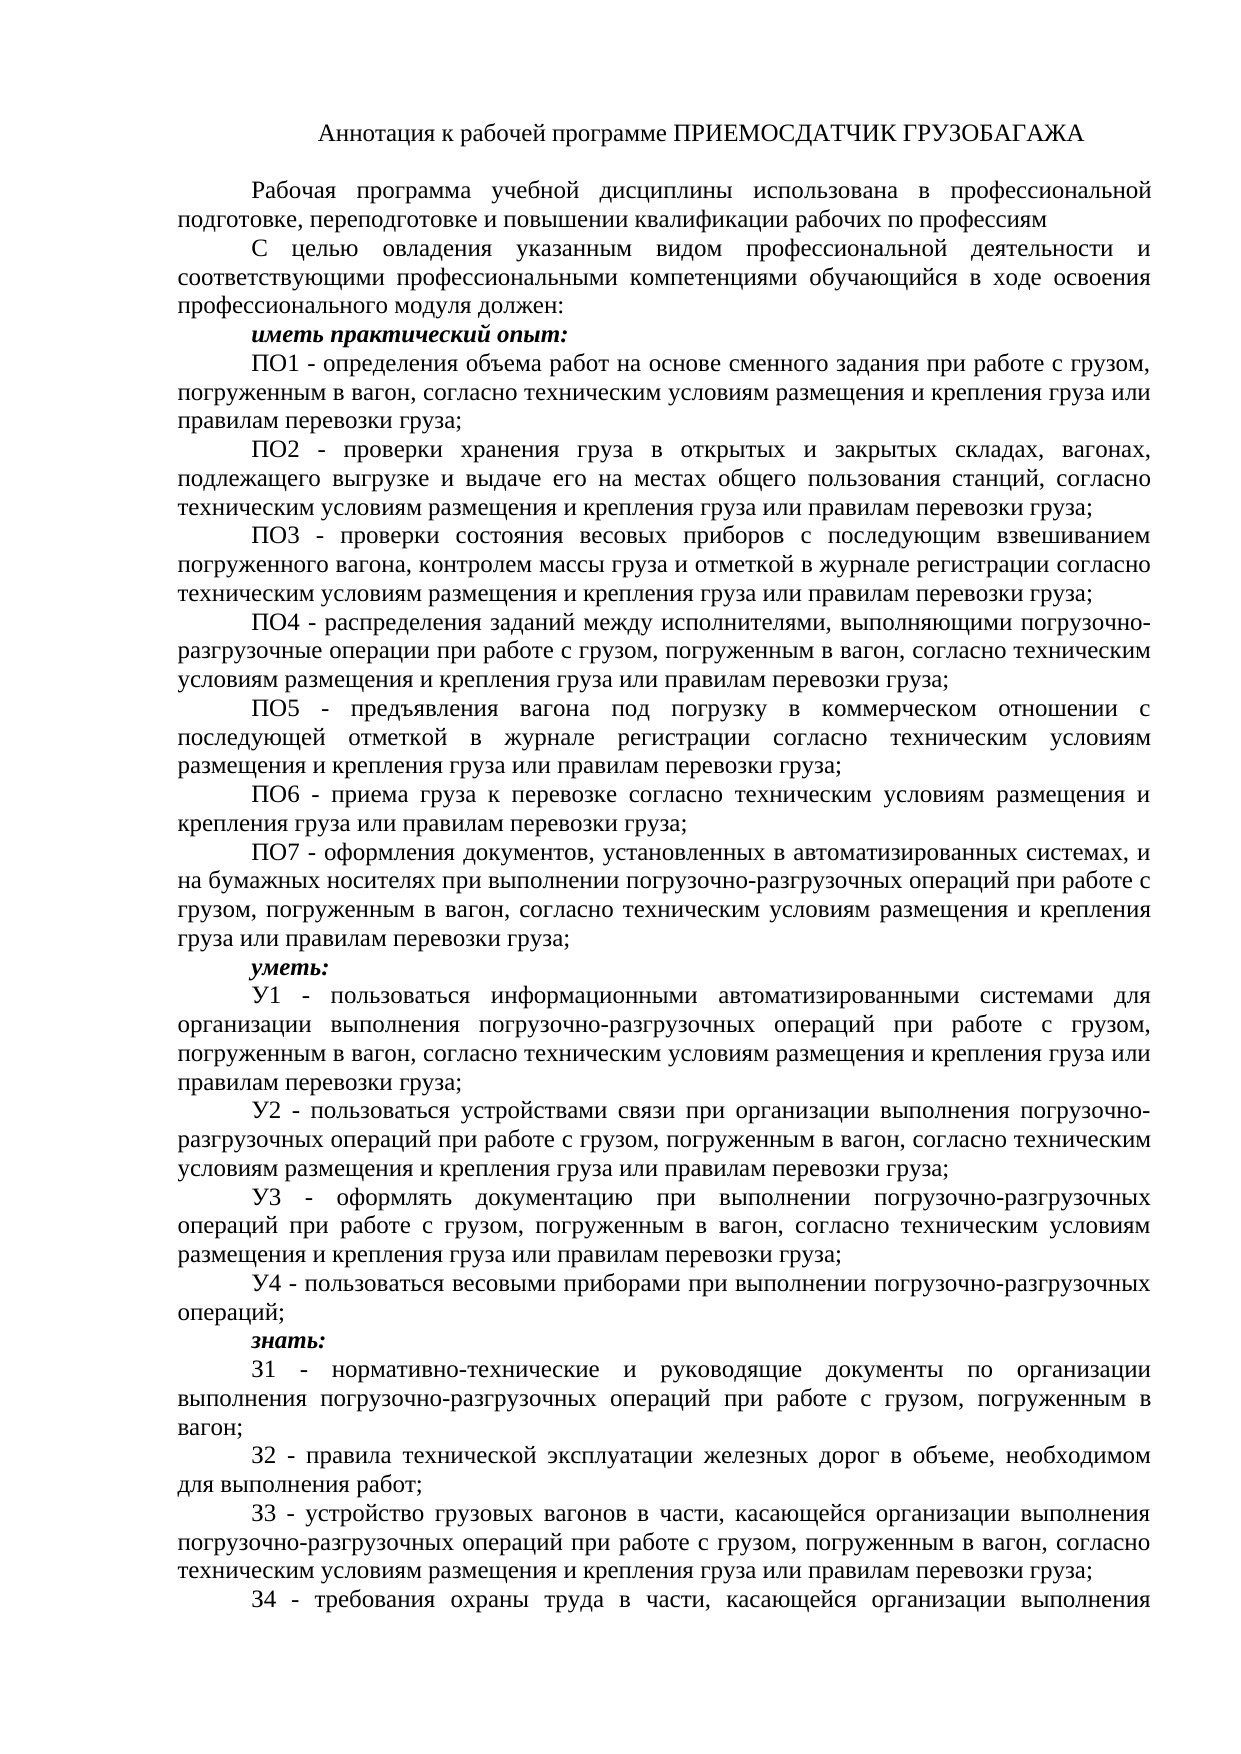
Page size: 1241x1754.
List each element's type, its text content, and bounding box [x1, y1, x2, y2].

text ПО7 - оформления документов, установленных в автоматизированных системах, и на бумажных носителях при выполнении погрузочно-разгрузочных операций при работе с грузом, погруженным в вагон, согласно техническим условиям размещения и крепления груза или правилам перевозки груза; [177, 837, 1152, 952]
text У1 - пользоваться информационными автоматизированными системами для организации выполнения погрузочно-разгрузочных операций при работе с грузом, погруженным в вагон, согласно техническим условиям размещения и крепления груза или правилам перевозки груза; [177, 981, 1152, 1096]
text У4 - пользоваться весовыми приборами при выполнении погрузочно-разгрузочных операций; [177, 1268, 1152, 1326]
text уметь: [177, 952, 1152, 981]
text Рабочая программа учебной дисциплины использована в профессиональной подготовке, переподготовке и повышении квалификации рабочих по профессиям [177, 176, 1152, 233]
text Аннотация к рабочей программе ПРИЕМОСДАТЧИК ГРУЗОБАГАЖА [177, 118, 1152, 147]
text У3 - оформлять документацию при выполнении погрузочно-разгрузочных операций при работе с грузом, погруженным в вагон, согласно техническим условиям размещения и крепления груза или правилам перевозки груза; [177, 1182, 1152, 1268]
text ПО6 - приема груза к перевозке согласно техническим условиям размещения и крепления груза или правилам перевозки груза; [177, 779, 1152, 837]
text З3 - устройство грузовых вагонов в части, касающейся организации выполнения погрузочно-разгрузочных операций при работе с грузом, погруженным в вагон, согласно техническим условиям размещения и крепления груза или правилам перевозки груза; [177, 1498, 1152, 1584]
text ПО1 - определения объема работ на основе сменного задания при работе с грузом, погруженным в вагон, согласно техническим условиям размещения и крепления груза или правилам перевозки груза; [177, 348, 1152, 434]
text ПО3 - проверки состояния весовых приборов с последующим взвешиванием погруженного вагона, контролем массы груза и отметкой в журнале регистрации согласно техническим условиям размещения и крепления груза или правилам перевозки груза; [177, 521, 1152, 607]
text С целью овладения указанным видом профессиональной деятельности и соответствующими профессиональными компетенциями обучающийся в ходе освоения профессионального модуля должен: [177, 233, 1152, 319]
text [177, 1584, 1152, 1613]
text ПО4 - распределения заданий между исполнителями, выполняющими погрузочно-разгрузочные операции при работе с грузом, погруженным в вагон, согласно техническим условиям размещения и крепления груза или правилам перевозки груза; [177, 607, 1152, 693]
text У2 - пользоваться устройствами связи при организации выполнения погрузочно-разгрузочных операций при работе с грузом, погруженным в вагон, согласно техническим условиям размещения и крепления груза или правилам перевозки груза; [177, 1096, 1152, 1182]
text иметь практический опыт: [177, 319, 1152, 348]
text ПО5 - предъявления вагона под погрузку в коммерческом отношении с последующей отметкой в журнале регистрации согласно техническим условиям размещения и крепления груза или правилам перевозки груза; [177, 693, 1152, 779]
text ПО2 - проверки хранения груза в открытых и закрытых складах, вагонах, подлежащего выгрузке и выдаче его на местах общего пользования станций, согласно техническим условиям размещения и крепления груза или правилам перевозки груза; [177, 434, 1152, 521]
text З2 - правила технической эксплуатации железных дорог в объеме, необходимом для выполнения работ; [177, 1441, 1152, 1498]
text знать: [177, 1326, 1152, 1354]
text З1 - нормативно-технические и руководящие документы по организации выполнения погрузочно-разгрузочных операций при работе с грузом, погруженным в вагон; [177, 1354, 1152, 1441]
